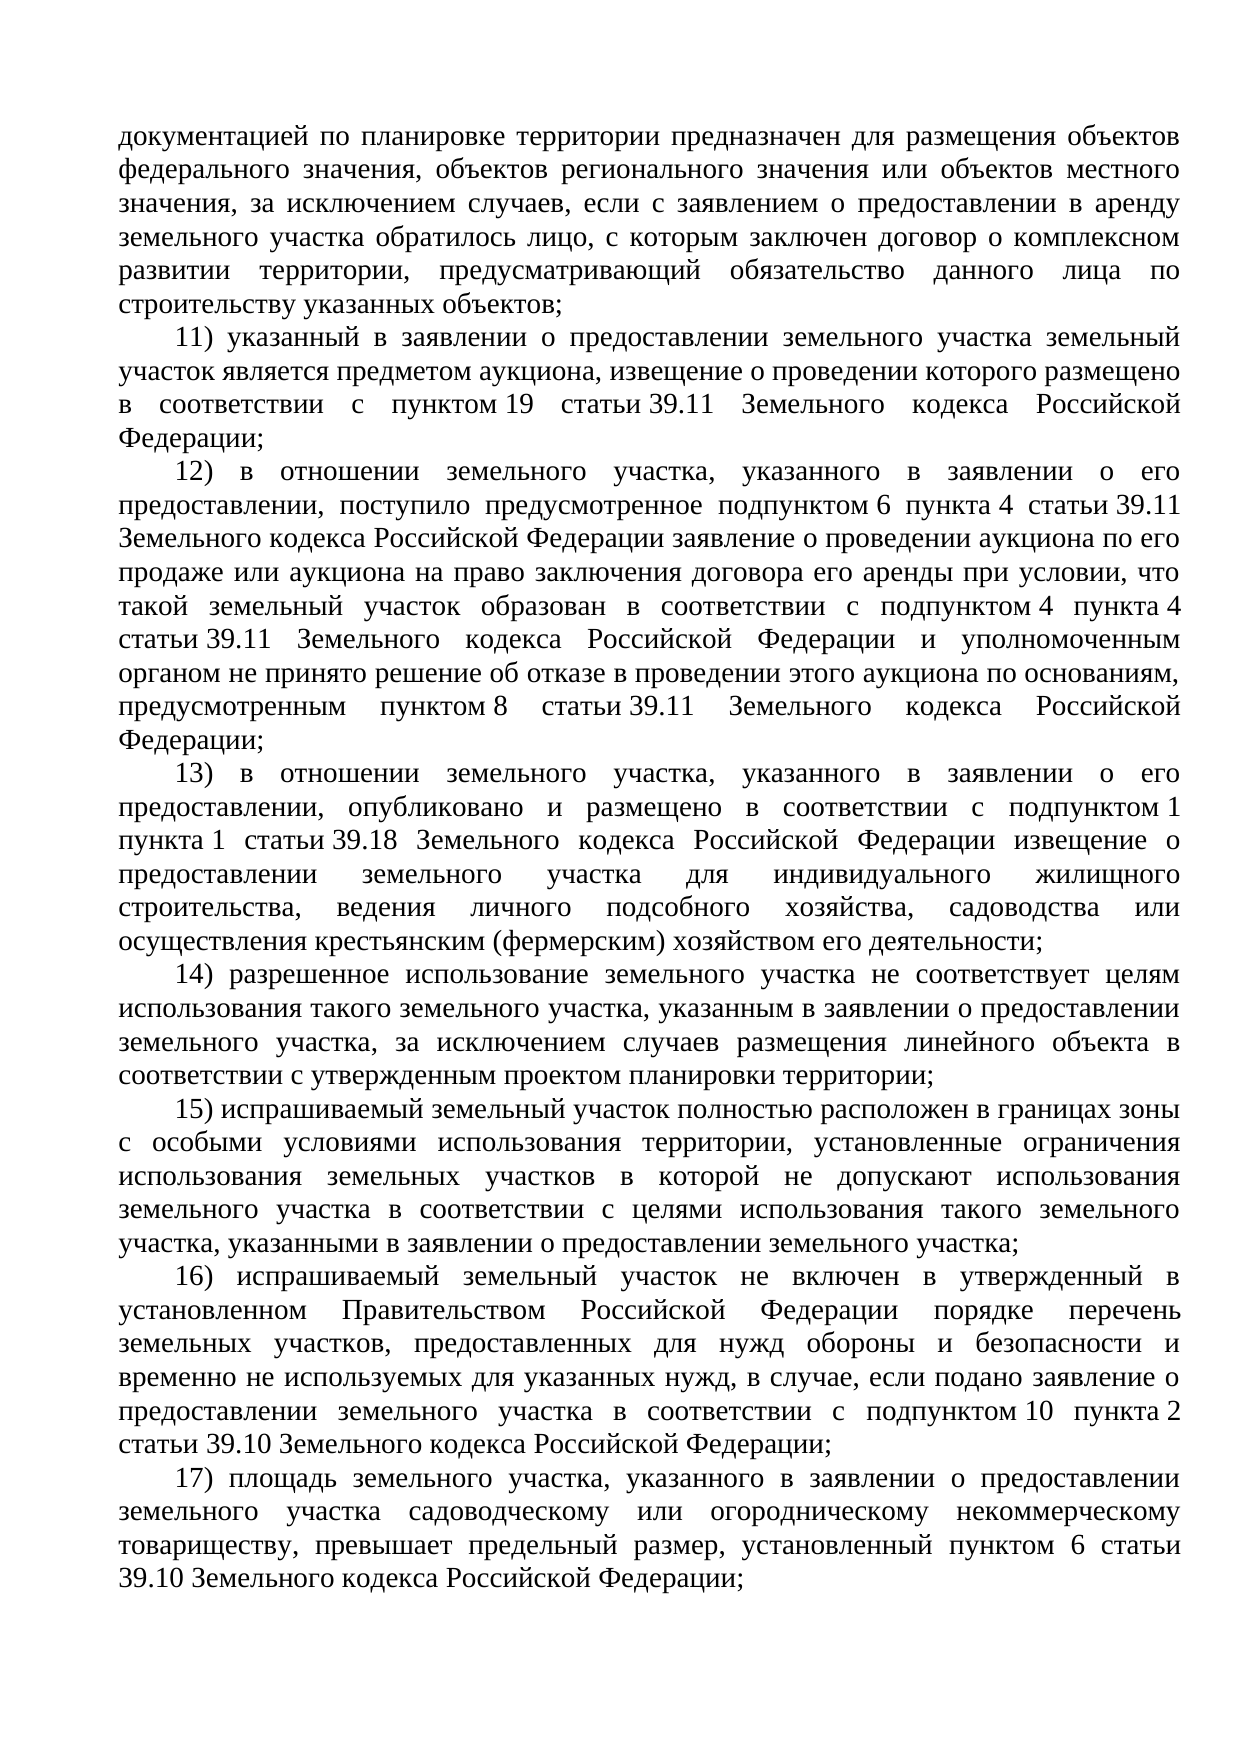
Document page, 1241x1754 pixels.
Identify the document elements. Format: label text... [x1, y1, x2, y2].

text 16) испрашиваемый земельный участок не включен в утвержденный в установленном Правительством Российской Федерации порядке перечень земельных участков, предоставленных для нужд обороны и безопасности и временно не используемых для указанных нужд, в случае, если подано заявление о предоставлении земельного участка в соответствии с подпунктом 10 пункта 2 статьи 39.10 Земельного кодекса Российской Федерации; [118, 1258, 1181, 1460]
text 12) в отношении земельного участка, указанного в заявлении о его предоставлении, поступило предусмотренное подпунктом 6 пункта 4 статьи 39.11 Земельного кодекса Российской Федерации заявление о проведении аукциона по его продаже или аукциона на право заключения договора его аренды при условии, что такой земельный участок образован в соответствии с подпунктом 4 пункта 4 статьи 39.11 Земельного кодекса Российской Федерации и уполномоченным органом не принято решение об отказе в проведении этого аукциона по основаниям, предусмотренным пунктом 8 статьи 39.11 Земельного кодекса Российской Федерации; [118, 453, 1181, 755]
text 15) испрашиваемый земельный участок полностью расположен в границах зоны с особыми условиями использования территории, установленные ограничения использования земельных участков в которой не допускают использования земельного участка в соответствии с целями использования такого земельного участка, указанными в заявлении о предоставлении земельного участка; [118, 1091, 1181, 1258]
text 17) площадь земельного участка, указанного в заявлении о предоставлении земельного участка садоводческому или огородническому некоммерческому товариществу, превышает предельный размер, установленный пунктом 6 статьи 39.10 Земельного кодекса Российской Федерации; [118, 1460, 1181, 1594]
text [118, 118, 1181, 319]
text 13) в отношении земельного участка, указанного в заявлении о его предоставлении, опубликовано и размещено в соответствии с подпунктом 1 пункта 1 статьи 39.18 Земельного кодекса Российской Федерации извещение о предоставлении земельного участка для индивидуального жилищного строительства, ведения личного подсобного хозяйства, садоводства или осуществления крестьянским (фермерским) хозяйством его деятельности; [118, 755, 1181, 957]
text 14) разрешенное использование земельного участка не соответствует целям использования такого земельного участка, указанным в заявлении о предоставлении земельного участка, за исключением случаев размещения линейного объекта в соответствии с утвержденным проектом планировки территории; [118, 957, 1181, 1091]
text 11) указанный в заявлении о предоставлении земельного участка земельный участок является предметом аукциона, извещение о проведении которого размещено в соответствии с пунктом 19 статьи 39.11 Земельного кодекса Российской Федерации; [118, 319, 1181, 453]
